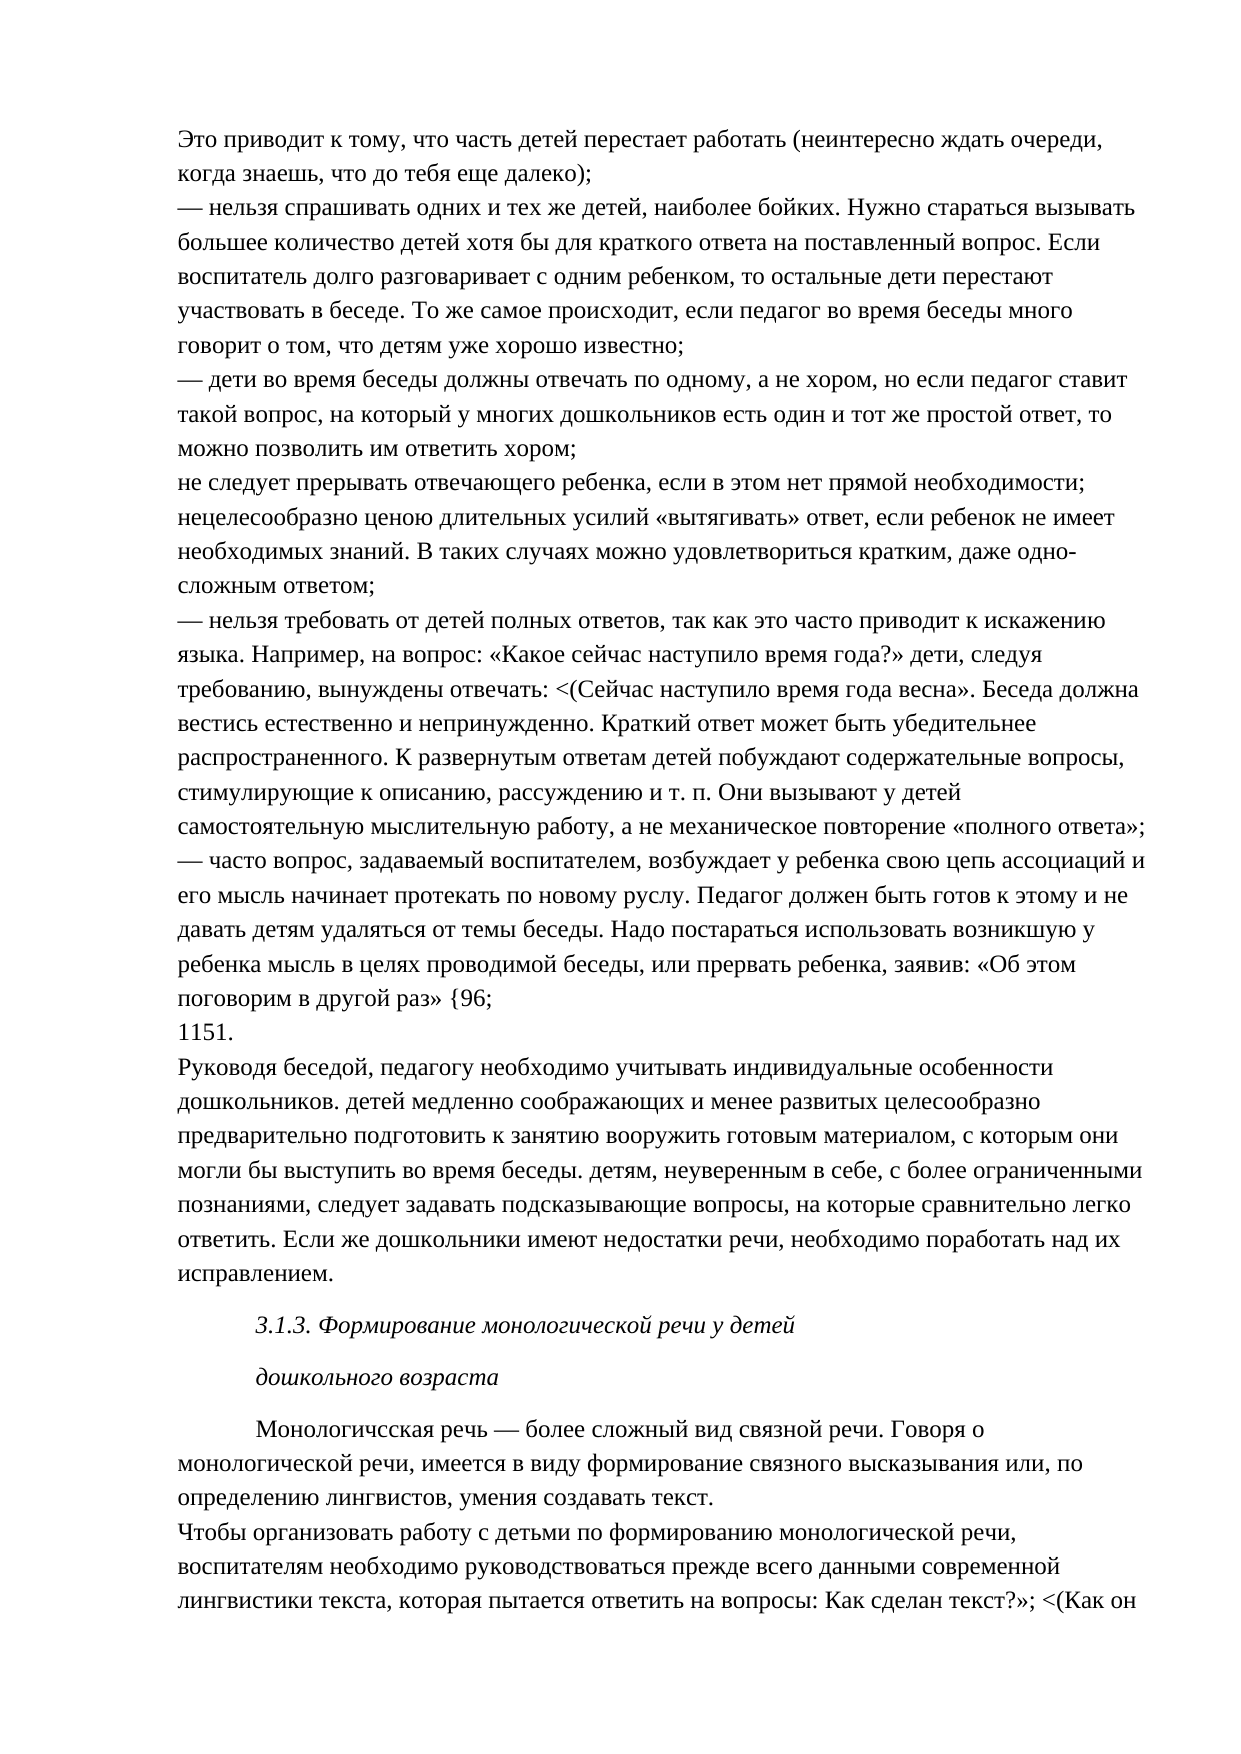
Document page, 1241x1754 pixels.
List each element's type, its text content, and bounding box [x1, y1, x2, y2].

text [177, 118, 1152, 1287]
text 3.1.3. Формирование монологической речи у детей [177, 1304, 1152, 1339]
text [177, 1408, 1152, 1614]
text дошкольного возраста [177, 1356, 1152, 1391]
